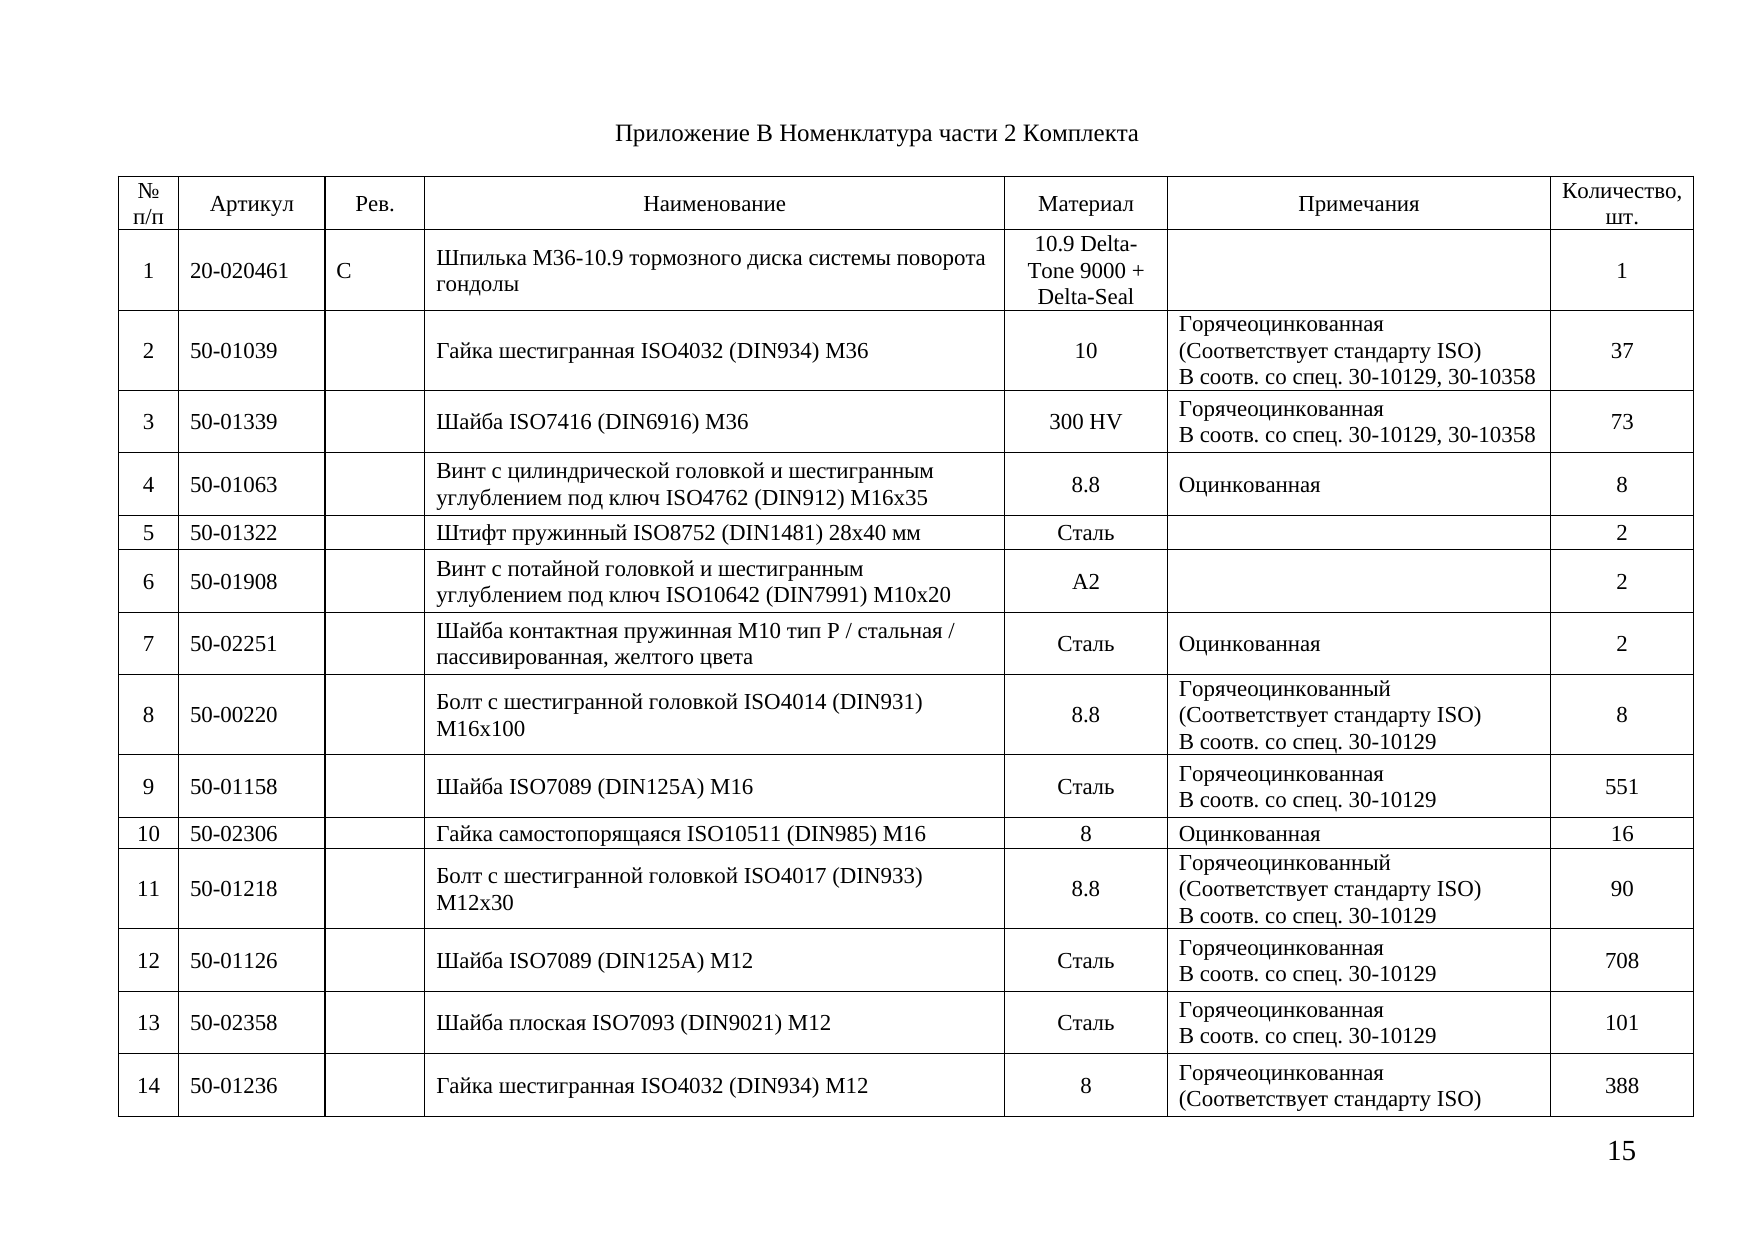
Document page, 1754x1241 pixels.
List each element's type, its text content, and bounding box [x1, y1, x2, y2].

table_cell 8.8 [1005, 849, 1167, 928]
table_cell 50-01158 [179, 755, 324, 817]
table_cell 50-00220 [179, 675, 324, 754]
table_cell 8 [119, 675, 178, 754]
table_cell Горячеоцинкованная В соотв. со спец. 30-10129 [1168, 992, 1550, 1053]
table_cell Болт с шестигранной головкой ISO4014 (DIN931) M16x100 [425, 675, 1004, 754]
table_cell [326, 613, 424, 674]
table_cell 8.8 [1005, 453, 1167, 514]
table_cell 50-02306 [179, 818, 324, 848]
table_cell 1 [119, 230, 178, 309]
table_cell 2 [1551, 550, 1693, 612]
table_cell Горячеоцинкованная В соотв. со спец. 30-10129, 30-10358 [1168, 391, 1550, 452]
text Приложение В Номенклатура части 2 Комплекта [118, 118, 1636, 147]
table_cell [326, 516, 424, 549]
table_cell Сталь [1005, 613, 1167, 674]
table_cell [1168, 516, 1550, 549]
table_cell 1 [1551, 230, 1693, 309]
table_cell 708 [1551, 929, 1693, 991]
table_cell Горячеоцинкованная (Соответствует стандарту ISO) В соотв. со спец. 30-10129, 30-10358 [1168, 311, 1550, 389]
table_cell C [326, 230, 424, 309]
table_cell 90 [1551, 849, 1693, 928]
table_header № п/п [119, 177, 178, 229]
table_cell Шайба ISO7089 (DIN125A) M16 [425, 755, 1004, 817]
table_cell Сталь [1005, 755, 1167, 817]
table_cell Сталь [1005, 929, 1167, 991]
table_cell [326, 849, 424, 928]
table_cell 73 [1551, 391, 1693, 452]
table_cell 10 [1005, 311, 1167, 389]
table_cell 8 [1005, 1054, 1167, 1116]
table_cell 388 [1551, 1054, 1693, 1116]
table_cell 50-01322 [179, 516, 324, 549]
table_cell [326, 1054, 424, 1116]
table_header Наименование [425, 177, 1004, 229]
table_cell [1168, 230, 1550, 309]
table_cell 11 [119, 849, 178, 928]
table_cell A2 [1005, 550, 1167, 612]
table_cell 9 [119, 755, 178, 817]
table_cell [326, 453, 424, 514]
table_cell 6 [119, 550, 178, 612]
table_cell Гайка самостопорящаяся ISO10511 (DIN985) М16 [425, 818, 1004, 848]
table_cell [326, 992, 424, 1053]
table_cell Горячеоцинкованная В соотв. со спец. 30-10129 [1168, 755, 1550, 817]
table_cell 50-02358 [179, 992, 324, 1053]
table_header Артикул [179, 177, 324, 229]
table_cell 50-02251 [179, 613, 324, 674]
table_cell Винт с цилиндрической головкой и шестигранным углублением под ключ ISO4762 (DIN912) M16x35 [425, 453, 1004, 514]
table_cell Шайба плоская ISO7093 (DIN9021) M12 [425, 992, 1004, 1053]
table_cell 50-01126 [179, 929, 324, 991]
table_cell Болт с шестигранной головкой ISO4017 (DIN933) M12x30 [425, 849, 1004, 928]
table_cell 101 [1551, 992, 1693, 1053]
table_cell 4 [119, 453, 178, 514]
table_cell 50-01063 [179, 453, 324, 514]
table_cell 50-01218 [179, 849, 324, 928]
table_cell 20-020461 [179, 230, 324, 309]
table_cell 551 [1551, 755, 1693, 817]
table_cell [326, 818, 424, 848]
table_cell [326, 550, 424, 612]
table_cell Шпилька M36-10.9 тормозного диска системы поворота гондолы [425, 230, 1004, 309]
table_cell Горячеоцинкованная В соотв. со спец. 30-10129 [1168, 929, 1550, 991]
table_cell Сталь [1005, 516, 1167, 549]
table_cell 50-01339 [179, 391, 324, 452]
table_cell 8 [1551, 453, 1693, 514]
table_header Материал [1005, 177, 1167, 229]
table_header Рев. [326, 177, 424, 229]
table_cell Винт с потайной головкой и шестигранным углублением под ключ ISO10642 (DIN7991) M10x20 [425, 550, 1004, 612]
table_cell 5 [119, 516, 178, 549]
table_cell Сталь [1005, 992, 1167, 1053]
table_cell 8 [1551, 675, 1693, 754]
table_cell [326, 391, 424, 452]
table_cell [1168, 1054, 1550, 1116]
table_cell Горячеоцинкованный (Соответствует стандарту ISO) В соотв. со спец. 30-10129 [1168, 675, 1550, 754]
table_cell Горячеоцинкованный (Соответствует стандарту ISO) В соотв. со спец. 30-10129 [1168, 849, 1550, 928]
table_cell 37 [1551, 311, 1693, 389]
table_cell Шайба ISO7416 (DIN6916) M36 [425, 391, 1004, 452]
table_cell 2 [1551, 516, 1693, 549]
table_cell [326, 929, 424, 991]
table_cell [326, 675, 424, 754]
table_cell [1168, 550, 1550, 612]
table_cell 13 [119, 992, 178, 1053]
table_cell Шайба ISO7089 (DIN125A) M12 [425, 929, 1004, 991]
table_cell Оцинкованная [1168, 613, 1550, 674]
table_cell Гайка шестигранная ISO4032 (DIN934) M36 [425, 311, 1004, 389]
table_cell Штифт пружинный ISO8752 (DIN1481) 28x40 мм [425, 516, 1004, 549]
table_cell Шайба контактная пружинная M10 тип Р / стальная / пассивированная, желтого цвета [425, 613, 1004, 674]
table_cell 12 [119, 929, 178, 991]
table_cell 8 [1005, 818, 1167, 848]
table_cell 8.8 [1005, 675, 1167, 754]
table_cell [326, 311, 424, 389]
table_header Примечания [1168, 177, 1550, 229]
table_cell 300 HV [1005, 391, 1167, 452]
table_cell 7 [119, 613, 178, 674]
table_cell 16 [1551, 818, 1693, 848]
table_cell 2 [1551, 613, 1693, 674]
table_cell 3 [119, 391, 178, 452]
table_cell [326, 755, 424, 817]
table_cell 10 [119, 818, 178, 848]
table_cell Гайка шестигранная ISO4032 (DIN934) M12 [425, 1054, 1004, 1116]
table_cell Оцинкованная [1168, 818, 1550, 848]
table_cell 50-01039 [179, 311, 324, 389]
table_cell 50-01236 [179, 1054, 324, 1116]
table_header Количество, шт. [1551, 177, 1693, 229]
table_cell 10.9 Delta-Tone 9000 + Delta-Seal [1005, 230, 1167, 309]
table_cell 14 [119, 1054, 178, 1116]
table_cell 2 [119, 311, 178, 389]
table_cell Оцинкованная [1168, 453, 1550, 514]
table_cell 50-01908 [179, 550, 324, 612]
